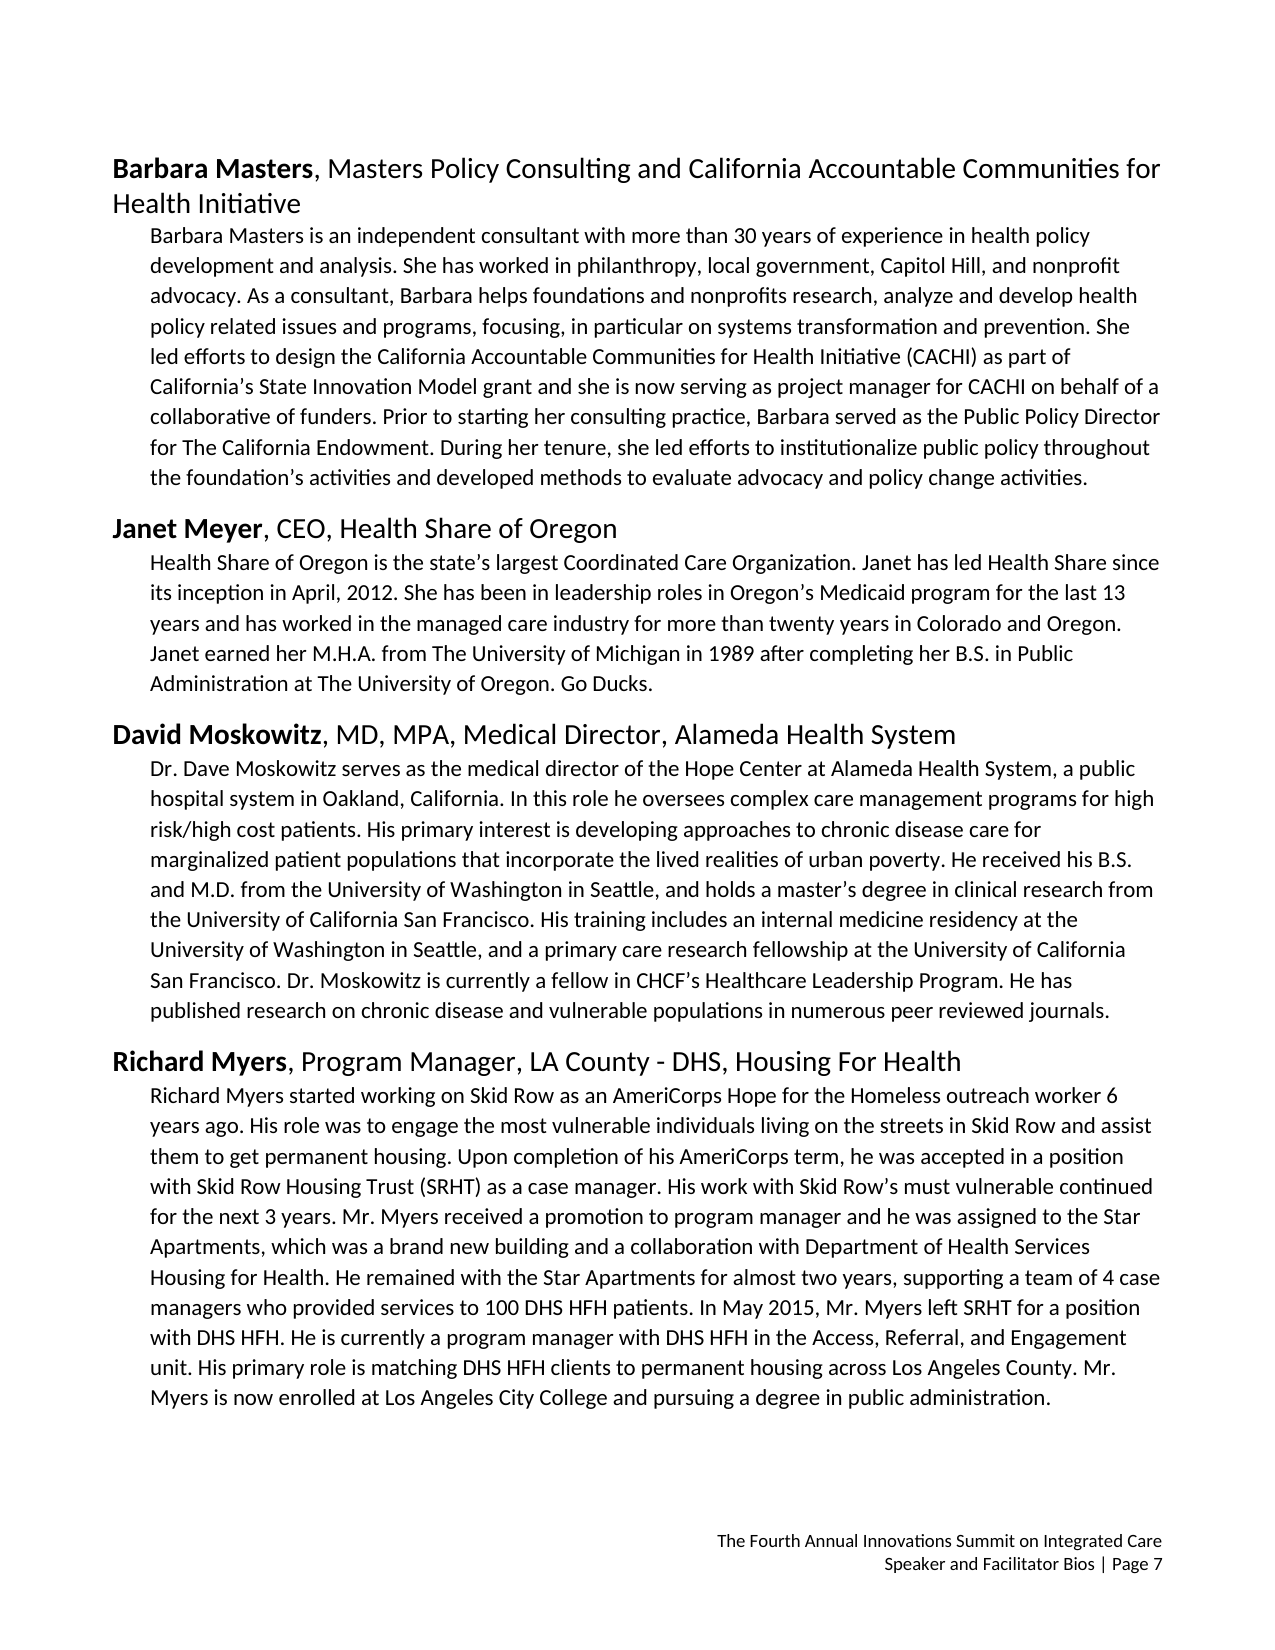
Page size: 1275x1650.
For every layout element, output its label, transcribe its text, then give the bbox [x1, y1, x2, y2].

text Barbara Masters is an independent consultant with more than 30 years of experience in health policy development and analysis. She has worked in philanthropy, local government, Capitol Hill, and nonprofit advocacy. As a consultant, Barbara helps foundations and nonprofits research, analyze and develop health policy related issues and programs, focusing, in particular on systems transformation and prevention. She led efforts to design the California Accountable Communities for Health Initiative (CACHI) as part of California’s State Innovation Model grant and she is now serving as project manager for CACHI on behalf of a collaborative of funders. Prior to starting her consulting practice, Barbara served as the Public Policy Director for The California Endowment. During her tenure, she led efforts to institutionalize public policy throughout the foundation’s activities and developed methods to evaluate advocacy and policy change activities. [150, 221, 1162, 491]
text Barbara Masters, Masters Policy Consulting and California Accountable Communities for Health Initiative [112, 150, 1162, 221]
text Health Share of Oregon is the state’s largest Coordinated Care Organization. Janet has led Health Share since its inception in April, 2012. She has been in leadership roles in Oregon’s Medicaid program for the last 13 years and has worked in the managed care industry for more than twenty years in Colorado and Oregon. Janet earned her M.H.A. from The University of Michigan in 1989 after completing her B.S. in Public Administration at The University of Oregon. Go Ducks. [150, 548, 1162, 697]
text Richard Myers started working on Skid Row as an AmeriCorps Hope for the Homeless outreach worker 6 years ago. His role was to engage the most vulnerable individuals living on the streets in Skid Row and assist them to get permanent housing. Upon completion of his AmeriCorps term, he was accepted in a position with Skid Row Housing Trust (SRHT) as a case manager. His work with Skid Row’s must vulnerable continued for the next 3 years. Mr. Myers received a promotion to program manager and he was assigned to the Star Apartments, which was a brand new building and a collaboration with Department of Health Services Housing for Health. He remained with the Star Apartments for almost two years, supporting a team of 4 case managers who provided services to 100 DHS HFH patients. In May 2015, Mr. Myers left SRHT for a position with DHS HFH. He is currently a program manager with DHS HFH in the Access, Referral, and Engagement unit. His primary role is matching DHS HFH clients to permanent housing across Los Angeles County. Mr. Myers is now enrolled at Los Angeles City College and pursuing a degree in public administration. [150, 1081, 1162, 1411]
text David Moskowitz, MD, MPA, Medical Director, Alameda Health System [112, 716, 1162, 752]
text Janet Meyer, CEO, Health Share of Oregon [112, 510, 1162, 545]
text Dr. Dave Moskowitz serves as the medical director of the Hope Center at Alameda Health System, a public hospital system in Oakland, California. In this role he oversees complex care management programs for high risk/high cost patients. His primary interest is developing approaches to chronic disease care for marginalized patient populations that incorporate the lived realities of urban poverty. He received his B.S. and M.D. from the University of Washington in Seattle, and holds a master’s degree in clinical research from the University of California San Francisco. His training includes an internal medicine residency at the University of Washington in Seattle, and a primary care research fellowship at the University of California San Francisco. Dr. Moskowitz is currently a fellow in CHCF’s Healthcare Leadership Program. He has published research on chronic disease and vulnerable populations in numerous peer reviewed journals. [150, 754, 1162, 1024]
text Richard Myers, Program Manager, LA County - DHS, Housing For Health [112, 1043, 1162, 1078]
